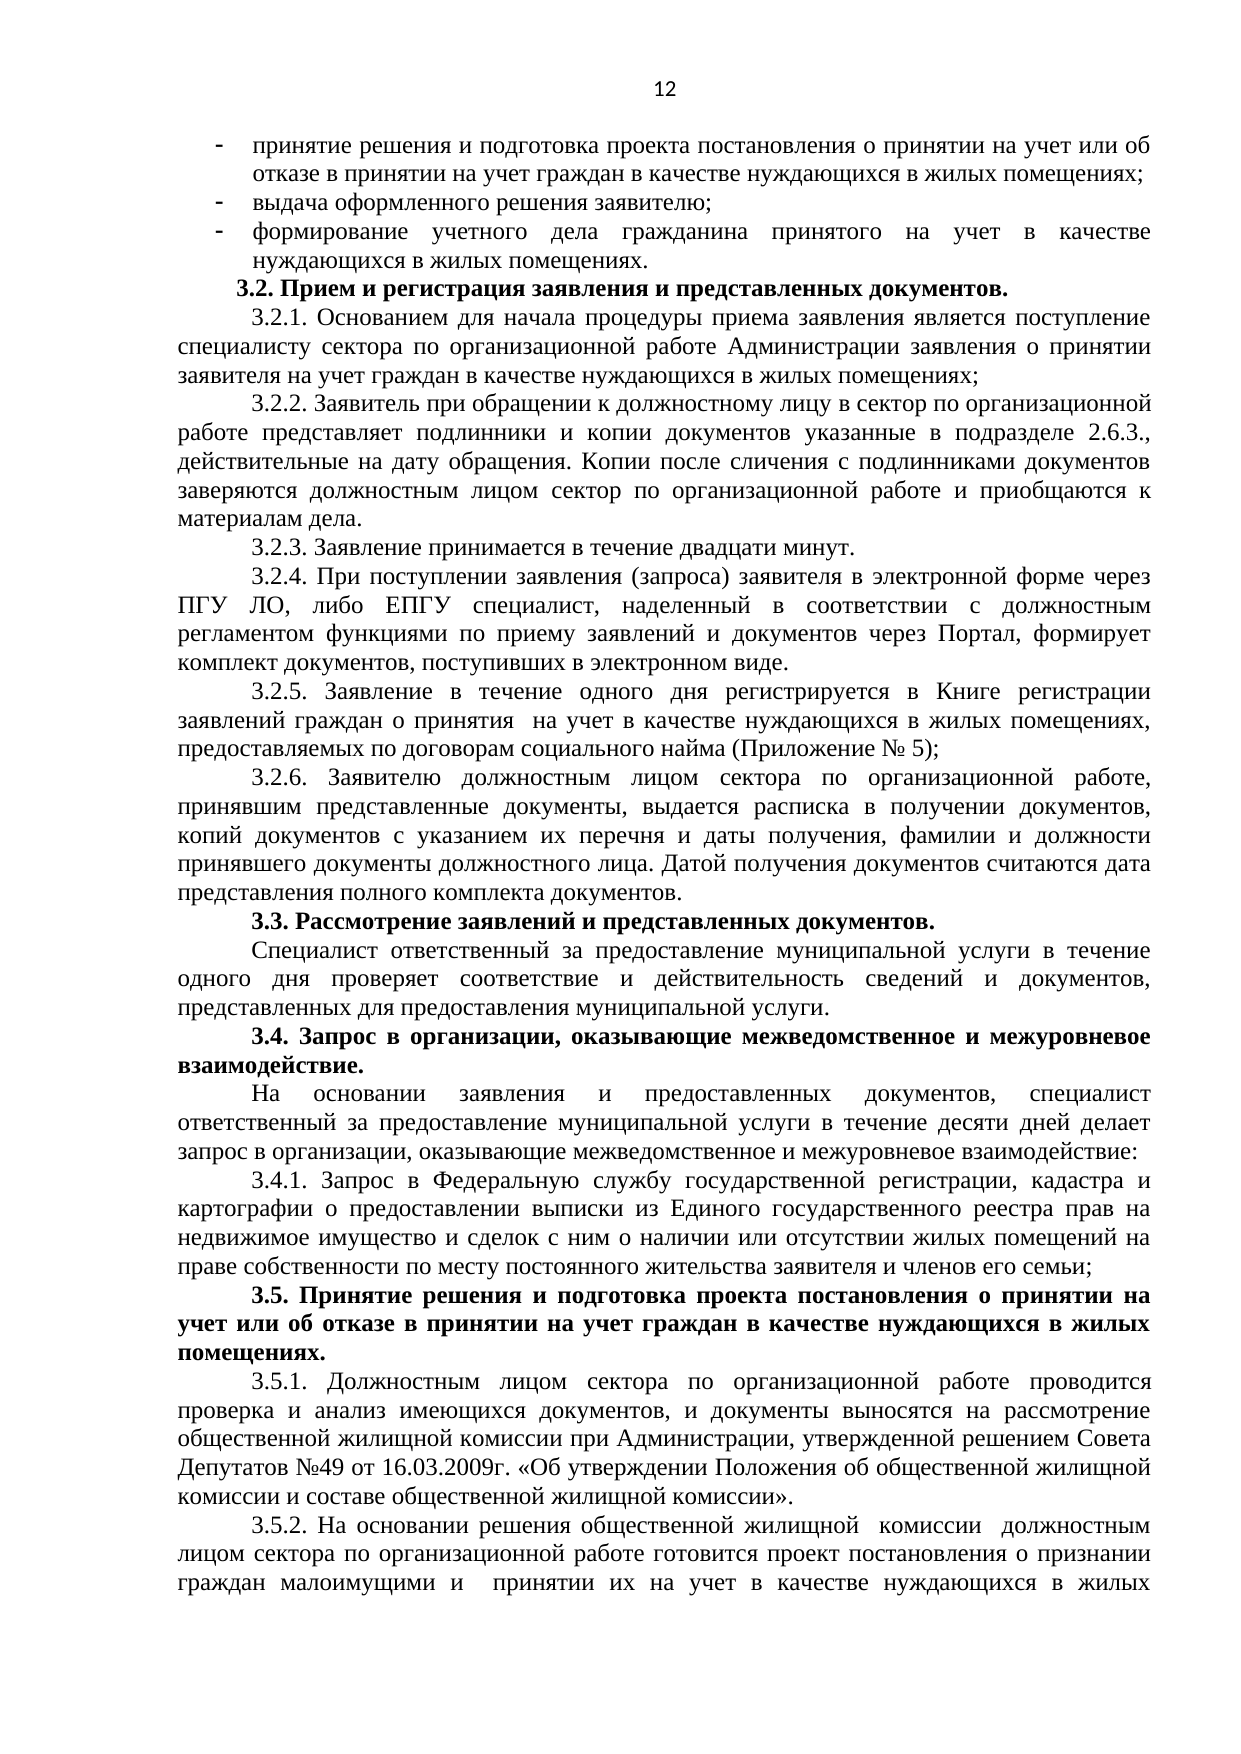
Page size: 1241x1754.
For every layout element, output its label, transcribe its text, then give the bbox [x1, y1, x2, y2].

text 3.2.2. Заявитель при обращении к должностному лицу в сектор по организационной работе представляет подлинники и копии документов указанные в подразделе 2.6.3., действительные на дату обращения. Копии после сличения с подлинниками документов заверяются должностным лицом сектор по организационной работе и приобщаются к материалам дела. [177, 388, 1152, 532]
text 3.2. Прием и регистрация заявления и представленных документов. [177, 273, 1152, 302]
text Специалист ответственный за предоставление муниципальной услуги в течение одного дня проверяет соответствие и действительность сведений и документов, представленных для предоставления муниципальной услуги. [177, 935, 1152, 1021]
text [177, 1510, 1152, 1596]
text 3.2.6. Заявителю должностным лицом сектора по организационной работе, принявшим представленные документы, выдается расписка в получении документов, копий документов с указанием их перечня и даты получения, фамилии и должности принявшего документы должностного лица. Датой получения документов считаются дата представления полного комплекта документов. [177, 762, 1152, 906]
text 3.3. Рассмотрение заявлений и представленных документов. [177, 906, 1152, 935]
text 3.2.3. Заявление принимается в течение двадцати минут. [177, 532, 1152, 561]
text 3.5.1. Должностным лицом сектора по организационной работе проводится проверка и анализ имеющихся документов, и документы выносятся на рассмотрение общественной жилищной комиссии при Администрации, утвержденной решением Совета Депутатов №49 от 16.03.2009г. «Об утверждении Положения об общественной жилищной комиссии и составе общественной жилищной комиссии». [177, 1366, 1152, 1510]
text 3.2.1. Основанием для начала процедуры приема заявления является поступление специалисту сектора по организационной работе Администрации заявления о принятии заявителя на учет граждан в качестве нуждающихся в жилых помещениях; [177, 302, 1152, 388]
text 3.2.5. Заявление в течение одного дня регистрируется в Книге регистрации заявлений граждан о принятия на учет в качестве нуждающихся в жилых помещениях, предоставляемых по договорам социального найма (Приложение № 5); [177, 676, 1152, 762]
list выдача оформленного решения заявителю; [215, 187, 1152, 216]
text 3.4.1. Запрос в Федеральную службу государственной регистрации, кадастра и картографии о предоставлении выписки из Единого государственного реестра прав на недвижимое имущество и сделок с ним о наличии или отсутствии жилых помещений на праве собственности по месту постоянного жительства заявителя и членов его семьи; [177, 1165, 1152, 1280]
text 3.4. Запрос в организации, оказывающие межведомственное и межуровневое взаимодействие. [177, 1021, 1152, 1078]
text 3.5. Принятие решения и подготовка проекта постановления о принятии на учет или об отказе в принятии на учет граждан в качестве нуждающихся в жилых помещениях. [177, 1280, 1152, 1366]
text На основании заявления и предоставленных документов, специалист ответственный за предоставление муниципальной услуги в течение десяти дней делает запрос в организации, оказывающие межведомственное и межуровневое взаимодействие: [177, 1078, 1152, 1165]
list принятие решения и подготовка проекта постановления о принятии на учет или об отказе в принятии на учет граждан в качестве нуждающихся в жилых помещениях; [215, 130, 1152, 187]
text 3.2.4. При поступлении заявления (запроса) заявителя в электронной форме через ПГУ ЛО, либо ЕПГУ специалист, наделенный в соответствии с должностным регламентом функциями по приему заявлений и документов через Портал, формирует комплект документов, поступивших в электронном виде. [177, 561, 1152, 676]
list формирование учетного дела гражданина принятого на учет в качестве нуждающихся в жилых помещениях. [215, 216, 1152, 273]
